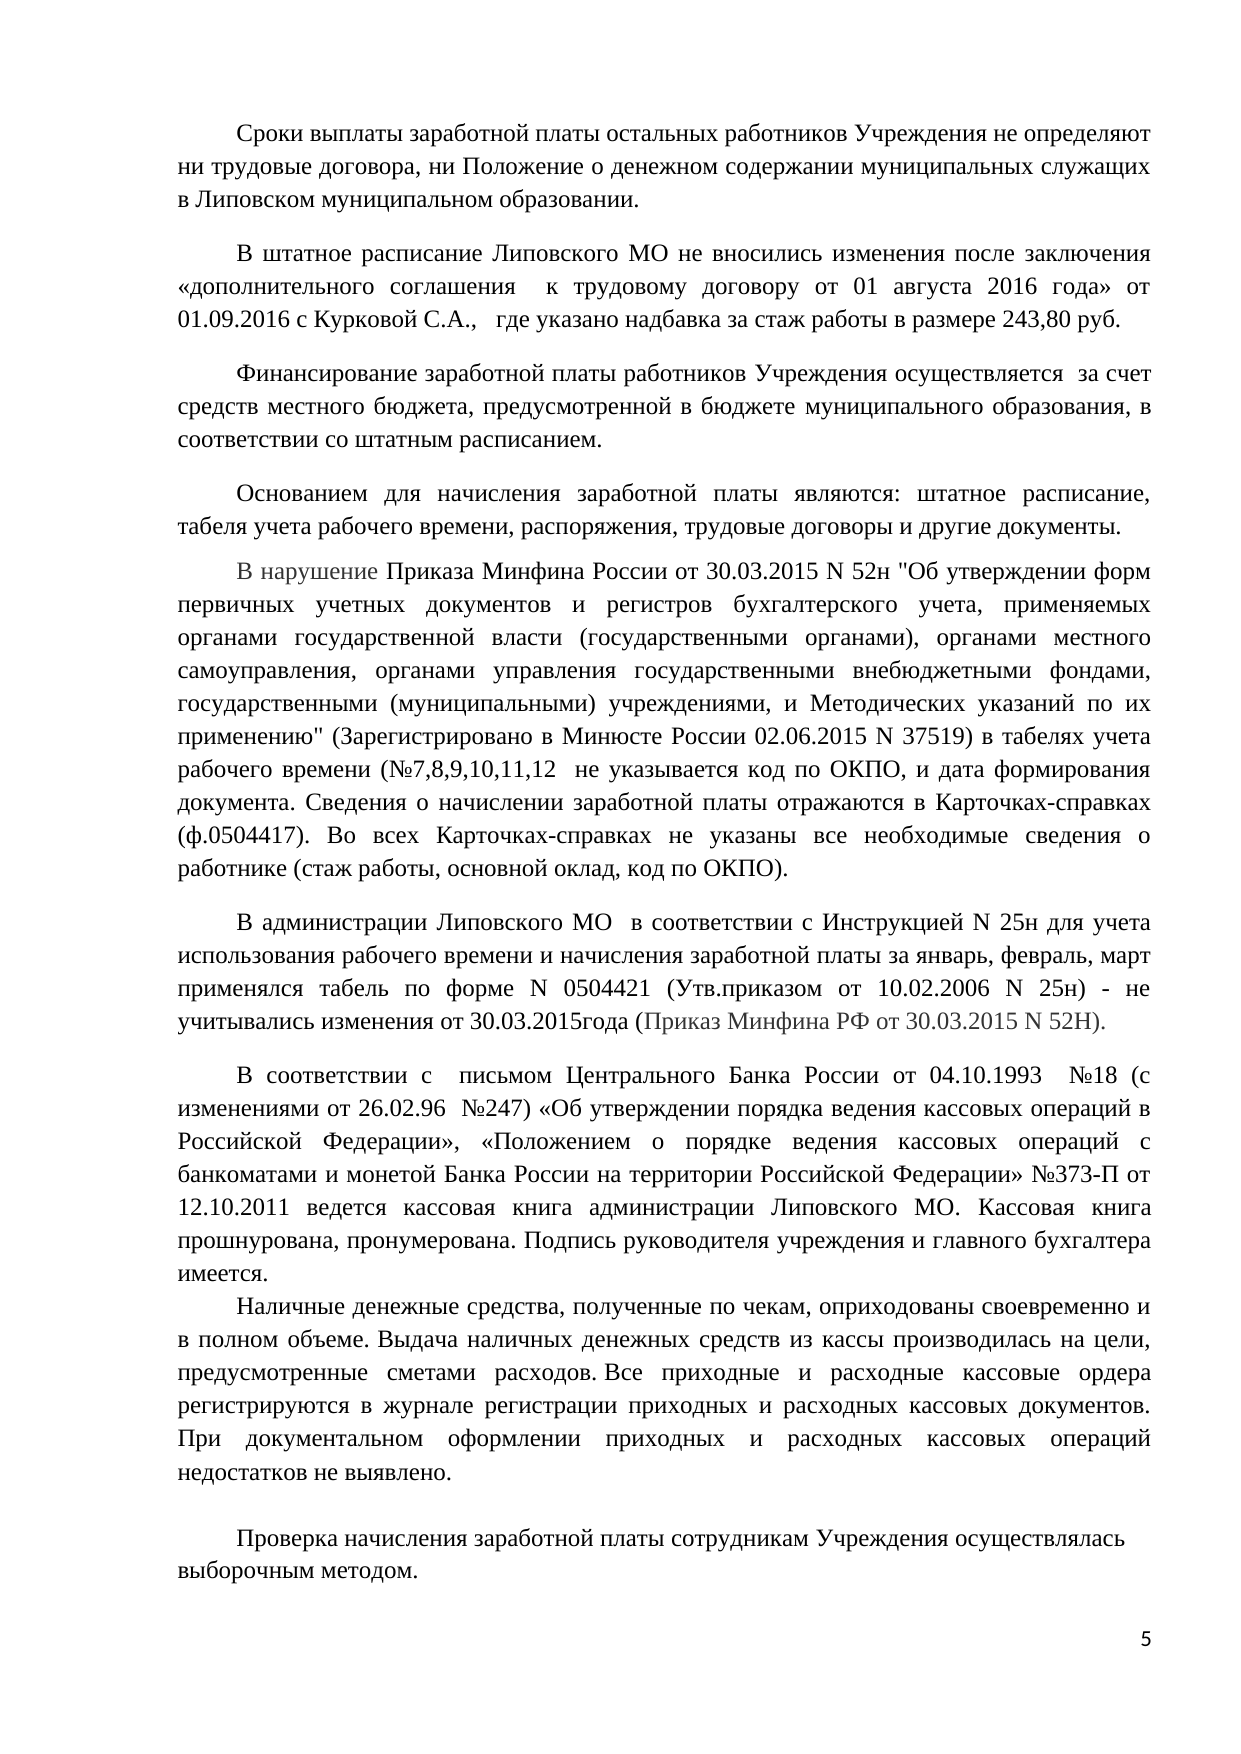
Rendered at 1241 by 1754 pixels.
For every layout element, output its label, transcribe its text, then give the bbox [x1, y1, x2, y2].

text Наличные денежные средства, полученные по чекам, оприходованы своевременно и в полном объеме. Выдача наличных денежных средств из кассы производилась на цели, предусмотренные сметами расходов. Все приходные и расходные кассовые ордера регистрируются в журнале регистрации приходных и расходных кассовых документов. При документальном оформлении приходных и расходных кассовых операций недостатков не выявлено. [177, 1452, 1152, 1485]
text Финансирование заработной платы работников Учреждения осуществляется за счет средств местного бюджета, предусмотренной в бюджете муниципального образования, в соответствии со штатным расписанием. [177, 358, 1152, 453]
text В штатное расписание Липовского МО не вносились изменения после заключения «дополнительного соглашения к трудовому договору от 01 августа 2016 года» от 01.09.2016 с Курковой С.А., где указано надбавка за стаж работы в размере 243,80 руб. [177, 238, 1152, 333]
text В нарушение Приказа Минфина России от 30.03.2015 N 52н "Об утверждении форм первичных учетных документов и регистров бухгалтерского учета, применяемых органами государственной власти (государственными органами), органами местного самоуправления, органами управления государственными внебюджетными фондами, государственными (муниципальными) учреждениями, и Методических указаний по их применению" (Зарегистрировано в Минюсте России 02.06.2015 N 37519) в табелях учета рабочего времени (№7,8,9,10,11,12 не указывается код по ОКПО, и дата формирования документа. Сведения о начислении заработной платы отражаются в Карточках-справках (ф.0504417). Во всех Карточках-справках не указаны все необходимые сведения о работнике (стаж работы, основной оклад, код по ОКПО). [177, 556, 1152, 882]
text Проверка начисления заработной платы сотрудникам Учреждения осуществлялась выборочным методом. [177, 1523, 1152, 1584]
text В соответствии с письмом Центрального Банка России от 04.10.1993 №18 (с изменениями от 26.02.96 №247) «Об утверждении порядка ведения кассовых операций в Российской Федерации», «Положением о порядке ведения кассовых операций с банкоматами и монетой Банка России на территории Российской Федерации» №373-П от 12.10.2011 ведется кассовая книга администрации Липовского МО. Кассовая книга прошнурована, пронумерована. Подпись руководителя учреждения и главного бухгалтера имеется. [177, 1060, 1152, 1287]
text Наличные денежные средства, полученные по чекам, оприходованы своевременно и в полном объеме. Выдача наличных денежных средств из кассы производилась на цели, предусмотренные сметами расходов. Все приходные и расходные кассовые ордера регистрируются в журнале регистрации приходных и расходных кассовых документов. При документальном оформлении приходных и расходных кассовых операций недостатков не выявлено. [177, 1291, 1152, 1330]
text Основанием для начисления заработной платы являются: штатное расписание, табеля учета рабочего времени, распоряжения, трудовые договоры и другие документы. [177, 478, 1152, 539]
text Сроки выплаты заработной платы остальных работников Учреждения не определяют ни трудовые договора, ни Положение о денежном содержании муниципальных служащих в Липовском муниципальном образовании. [177, 118, 1152, 213]
text В администрации Липовского МО в соответствии с Инструкцией N 25н для учета использования рабочего времени и начисления заработной платы за январь, февраль, март применялся табель по форме N 0504421 (Утв.приказом от 10.02.2006 N 25н) - не учитывались изменения от 30.03.2015года (Приказ Минфина РФ от 30.03.2015 N 52Н). [177, 907, 1152, 1035]
